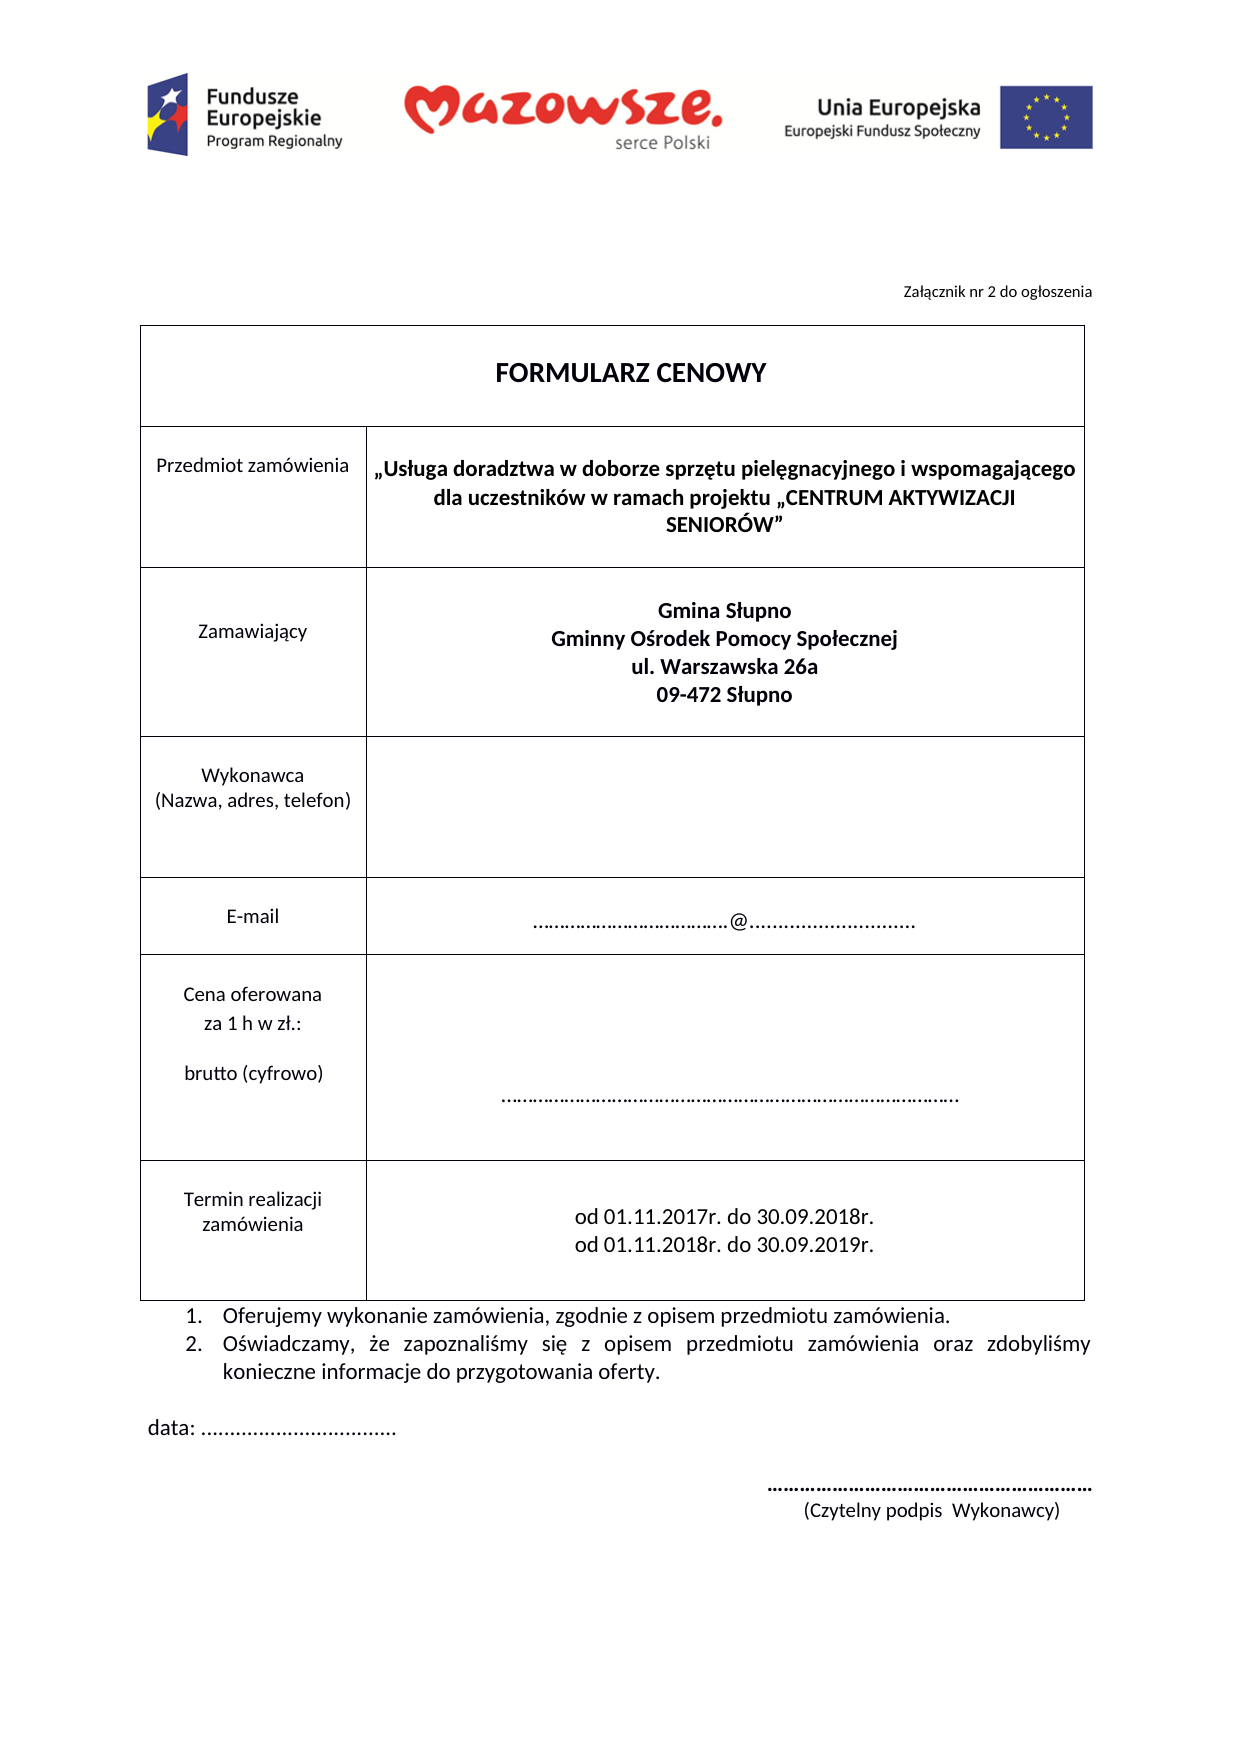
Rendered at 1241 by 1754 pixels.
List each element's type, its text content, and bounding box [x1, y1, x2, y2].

table_cell Zamawiający [141, 568, 366, 736]
text Załącznik nr 2 do ogłoszenia [148, 281, 1092, 301]
table_cell [367, 737, 1084, 877]
text …………………………………………………… [148, 1469, 1092, 1497]
table_cell „Usługa doradztwa w doborze sprzętu pielęgnacyjnego i wspomagającego dla uczestników w ramach projektu „CENTRUM AKTYWIZACJI SENIORÓW” [367, 427, 1084, 567]
table_cell Wykonawca (Nazwa, adres, telefon) [141, 737, 366, 877]
table_cell Cena oferowana za 1 h w zł.: brutto (cyfrowo) [141, 955, 366, 1159]
text (Czytelny podpis Wykonawcy) [590, 1497, 1092, 1522]
table_cell od 01.11.2017r. do 30.09.2018r. od 01.11.2018r. do 30.09.2019r. [367, 1161, 1084, 1300]
table_cell ……………………………….@............................. [367, 878, 1084, 954]
list Oferujemy wykonanie zamówienia, zgodnie z opisem przedmiotu zamówienia. [185, 1301, 1092, 1329]
table_cell Termin realizacji zamówienia [141, 1161, 366, 1300]
table_cell Przedmiot zamówienia [141, 427, 366, 567]
list Oświadczamy, że zapoznaliśmy się z opisem przedmiotu zamówienia oraz zdobyliśmy konieczne informacje do przygotowania oferty. [185, 1329, 1092, 1385]
table_cell …………………………………………………………………………… [367, 955, 1084, 1159]
table_cell Gmina Słupno Gminny Ośrodek Pomocy Społecznej ul. Warszawska 26a 09-472 Słupno [367, 568, 1084, 736]
table_cell E-mail [141, 878, 366, 954]
text data: .................................. [148, 1413, 1092, 1441]
picture [147, 73, 1093, 156]
table_header FORMULARZ CENOWY [141, 326, 1084, 426]
